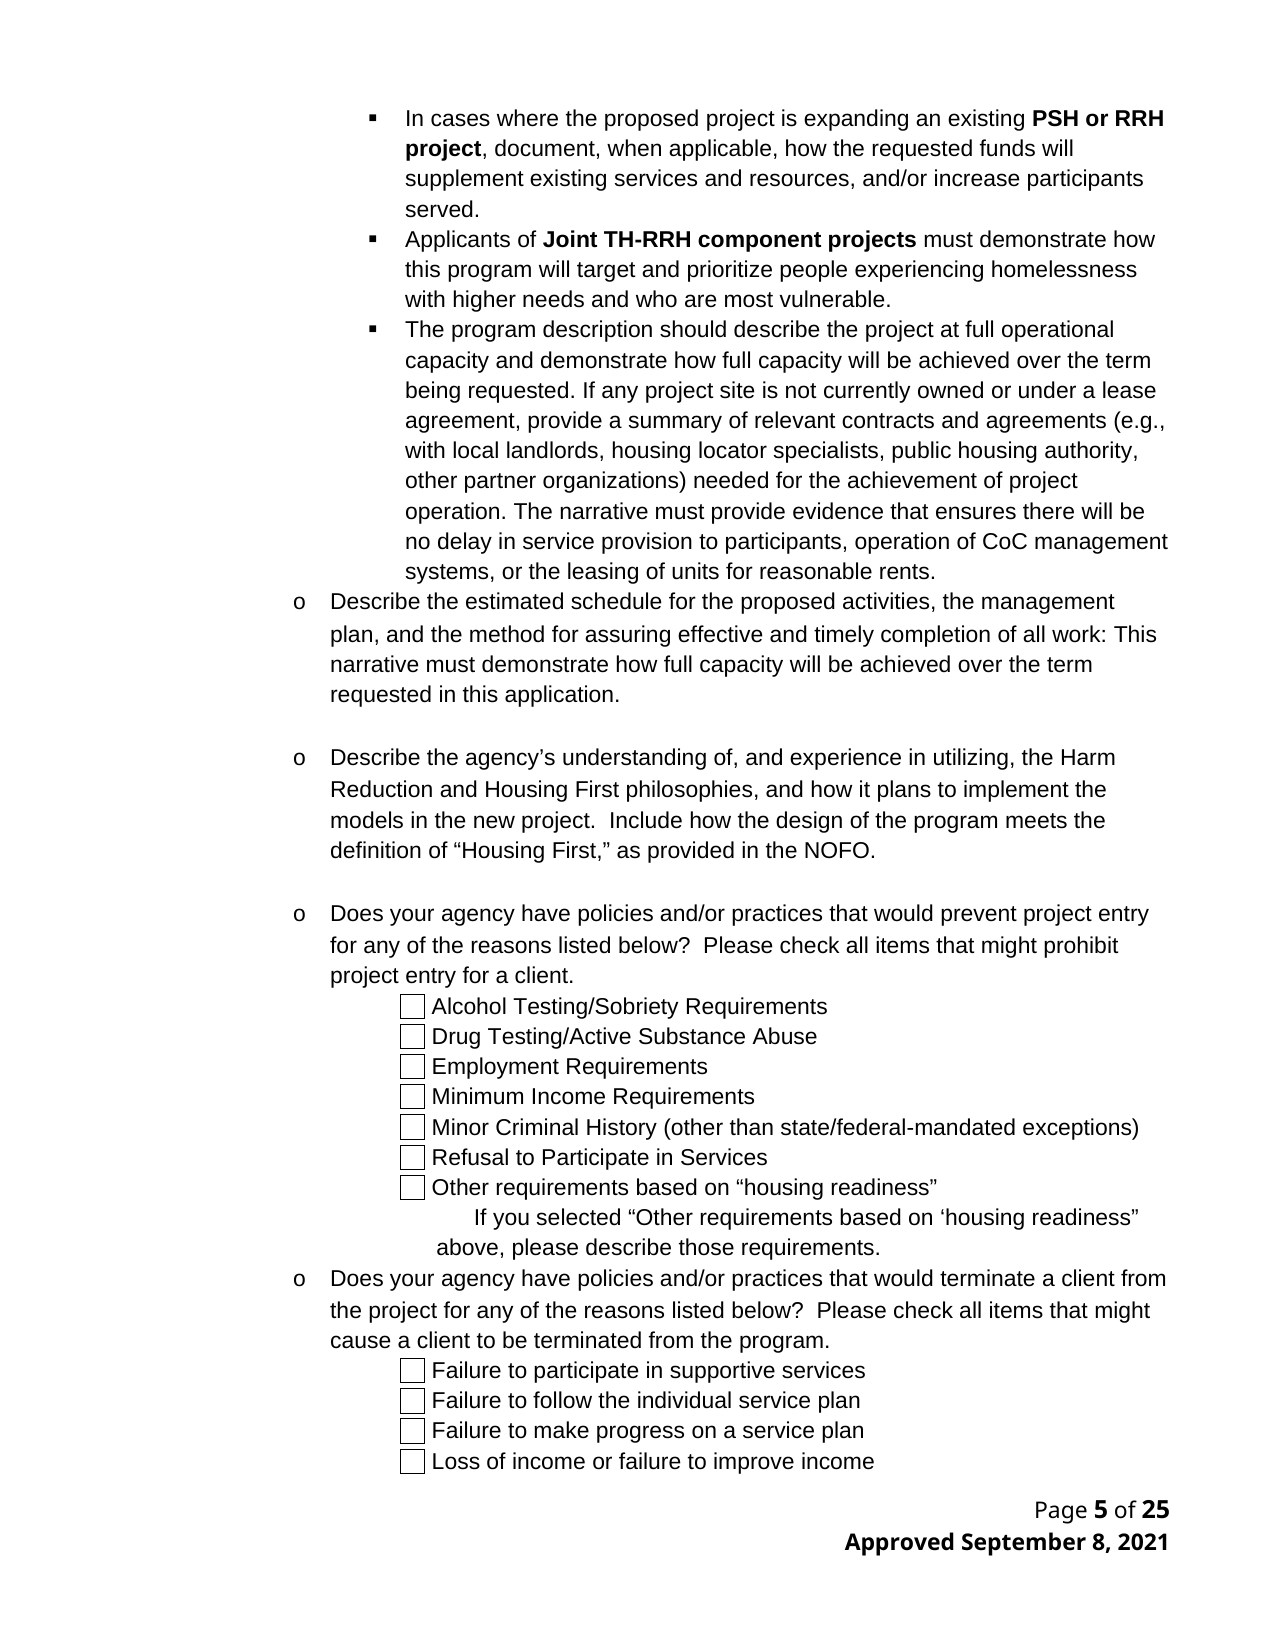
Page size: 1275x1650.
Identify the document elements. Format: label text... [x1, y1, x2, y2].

text Alcohol Testing/Sobriety Requirements [361, 993, 1170, 1019]
text Minimum Income Requirements [361, 1083, 1170, 1109]
list The program description should describe the project at full operational capacity and demonstrate how full capacity will be achieved over the term being requested. If any project site is not currently owned or under a lease agreement, provide a summary of relevant contracts and agreements (e.g., with local landlords, housing locator specialists, public housing authority, other partner organizations) needed for the achievement of project operation. The narrative must provide evidence that ensures there will be no delay in service provision to participants, operation of CoC management systems, or the leasing of units for reasonable rents. [367, 316, 1170, 584]
text Minor Criminal History (other than state/federal-mandated exceptions) [361, 1113, 1170, 1140]
list Describe the estimated schedule for the proposed activities, the management plan, and the method for assuring effective and timely completion of all work: This narrative must demonstrate how full capacity will be achieved over the term requested in this application. [292, 588, 1170, 707]
list In cases where the proposed project is expanding an existing PSH or RRH project, document, when applicable, how the requested funds will supplement existing services and resources, and/or increase participants served. [367, 105, 1170, 222]
text Loss of income or failure to improve income [361, 1448, 1170, 1474]
list Does your agency have policies and/or practices that would prevent project entry for any of the reasons listed below? Please check all items that might prohibit project entry for a client. [292, 900, 1170, 989]
text Other requirements based on “housing readiness” [361, 1174, 1170, 1200]
text Failure to participate in supportive services [361, 1357, 1170, 1383]
text Drug Testing/Active Substance Abuse [361, 1023, 1170, 1049]
list Does your agency have policies and/or practices that would terminate a client from the project for any of the reasons listed below? Please check all items that might cause a client to be terminated from the program. [292, 1264, 1170, 1353]
text Failure to follow the individual service plan [361, 1387, 1170, 1414]
text If you selected “Other requirements based on ‘housing readiness” above, please describe those requirements. [436, 1204, 1170, 1261]
list Applicants of Joint TH-RRH component projects must demonstrate how this program will target and prioritize people experiencing homelessness with higher needs and who are most vulnerable. [367, 226, 1170, 313]
text Refusal to Participate in Services [361, 1144, 1170, 1170]
text Employment Requirements [361, 1053, 1170, 1079]
list Describe the agency’s understanding of, and experience in utilizing, the Harm Reduction and Housing First philosophies, and how it plans to implement the models in the new project. Include how the design of the program meets the definition of “Housing First,” as provided in the NOFO. [292, 744, 1170, 863]
text Failure to make progress on a service plan [361, 1417, 1170, 1444]
